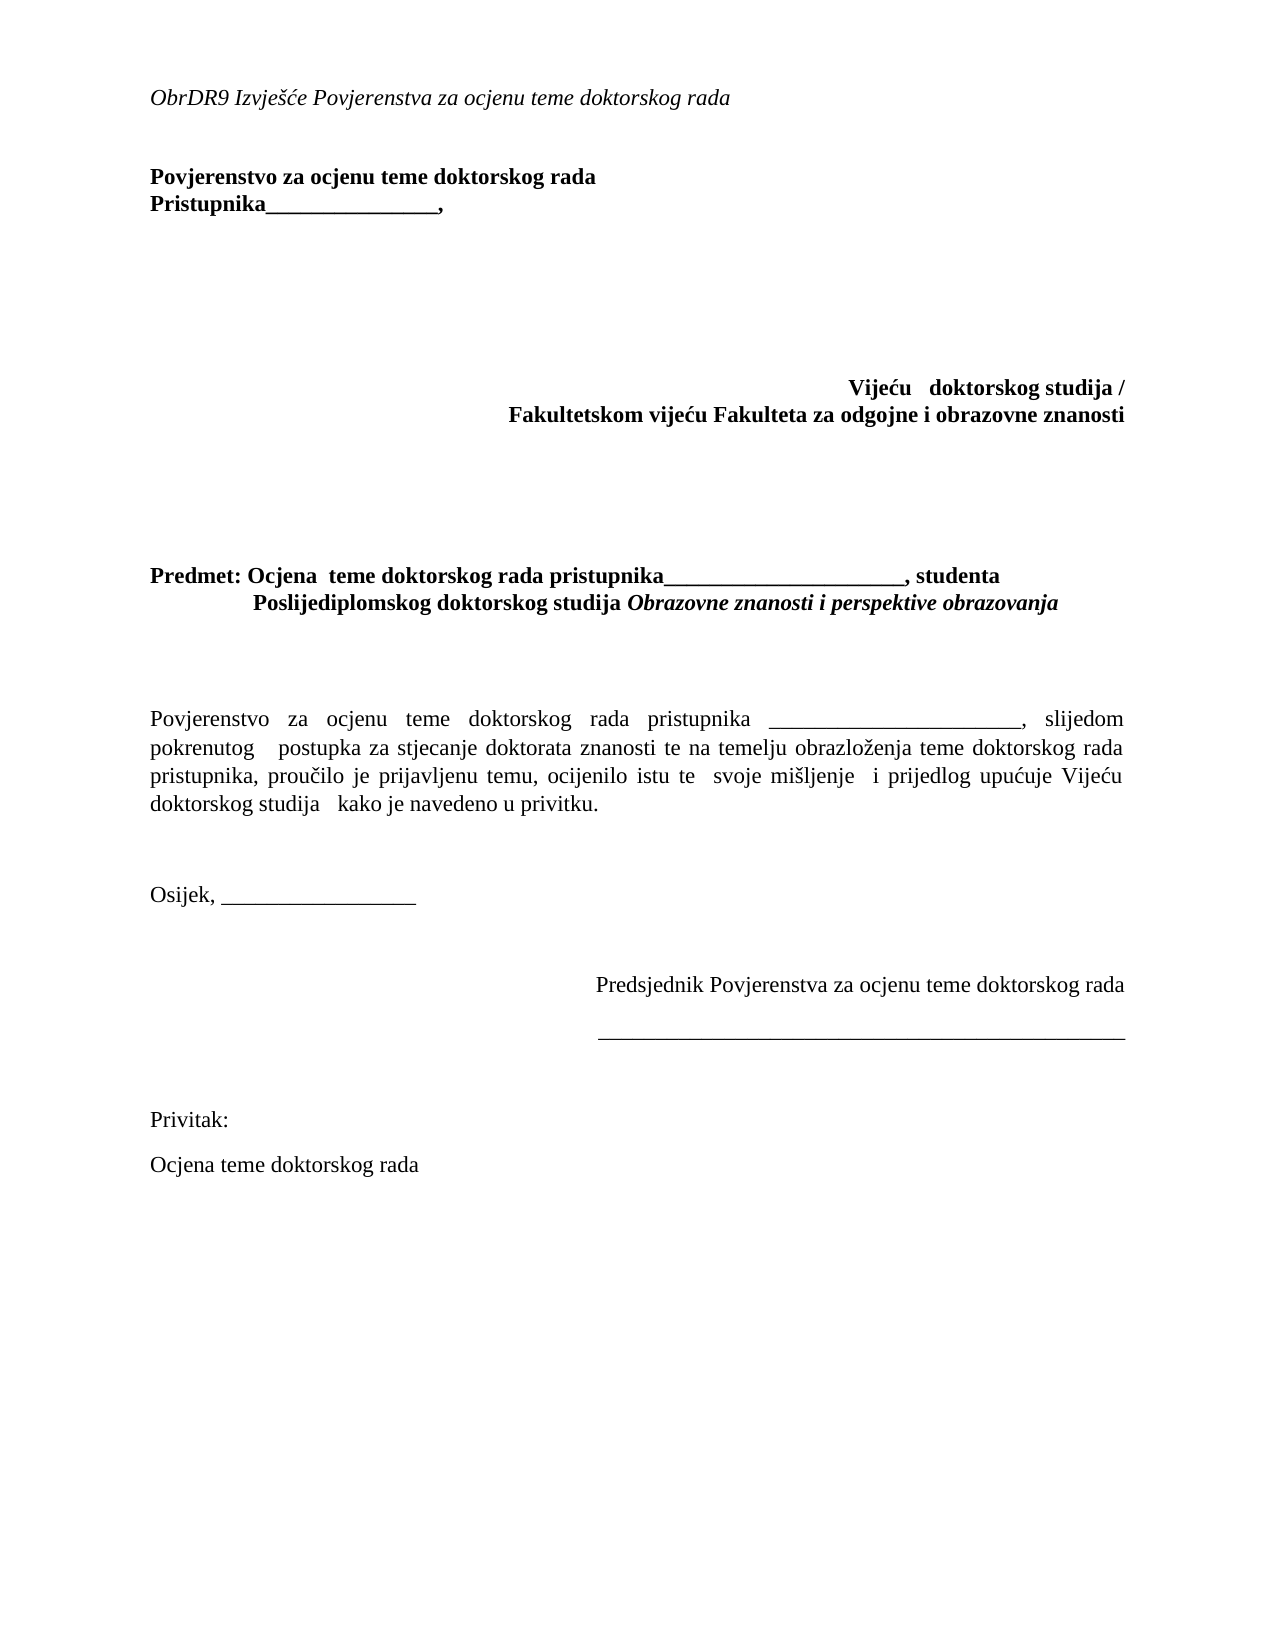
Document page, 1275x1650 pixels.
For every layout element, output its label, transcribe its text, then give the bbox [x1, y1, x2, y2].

text Predsjednik Povjerenstva za ocjenu teme doktorskog rada [150, 971, 1125, 997]
text Pristupnika_______________, [150, 190, 1125, 216]
text Povjerenstvo za ocjenu teme doktorskog rada [150, 163, 1125, 190]
text Vijeću doktorskog studija / [150, 374, 1125, 401]
text Fakultetskom vijeću Fakulteta za odgojne i obrazovne znanosti [150, 401, 1125, 427]
text Privitak: [150, 1106, 1125, 1133]
text Povjerenstvo za ocjenu teme doktorskog rada pristupnika ______________________, slijedom pokrenutog postupka za stjecanje doktorata znanosti te na temelju obrazloženja teme doktorskog rada pristupnika, proučilo je prijavljenu temu, ocijenilo istu te svoje mišljenje i prijedlog upućuje Vijeću doktorskog studija kako je navedeno u privitku. [150, 705, 1125, 817]
text Ocjena teme doktorskog rada [150, 1151, 1125, 1178]
text ______________________________________________ [150, 1016, 1125, 1042]
text Poslijediplomskog doktorskog studija Obrazovne znanosti i perspektive obrazovanja [150, 589, 1125, 615]
text Osijek, _________________ [150, 881, 1125, 907]
text ObrDR9 Izvješće Povjerenstva za ocjenu teme doktorskog rada [150, 84, 1098, 111]
text Predmet: Ocjena teme doktorskog rada pristupnika_____________________, studenta [150, 562, 1125, 589]
